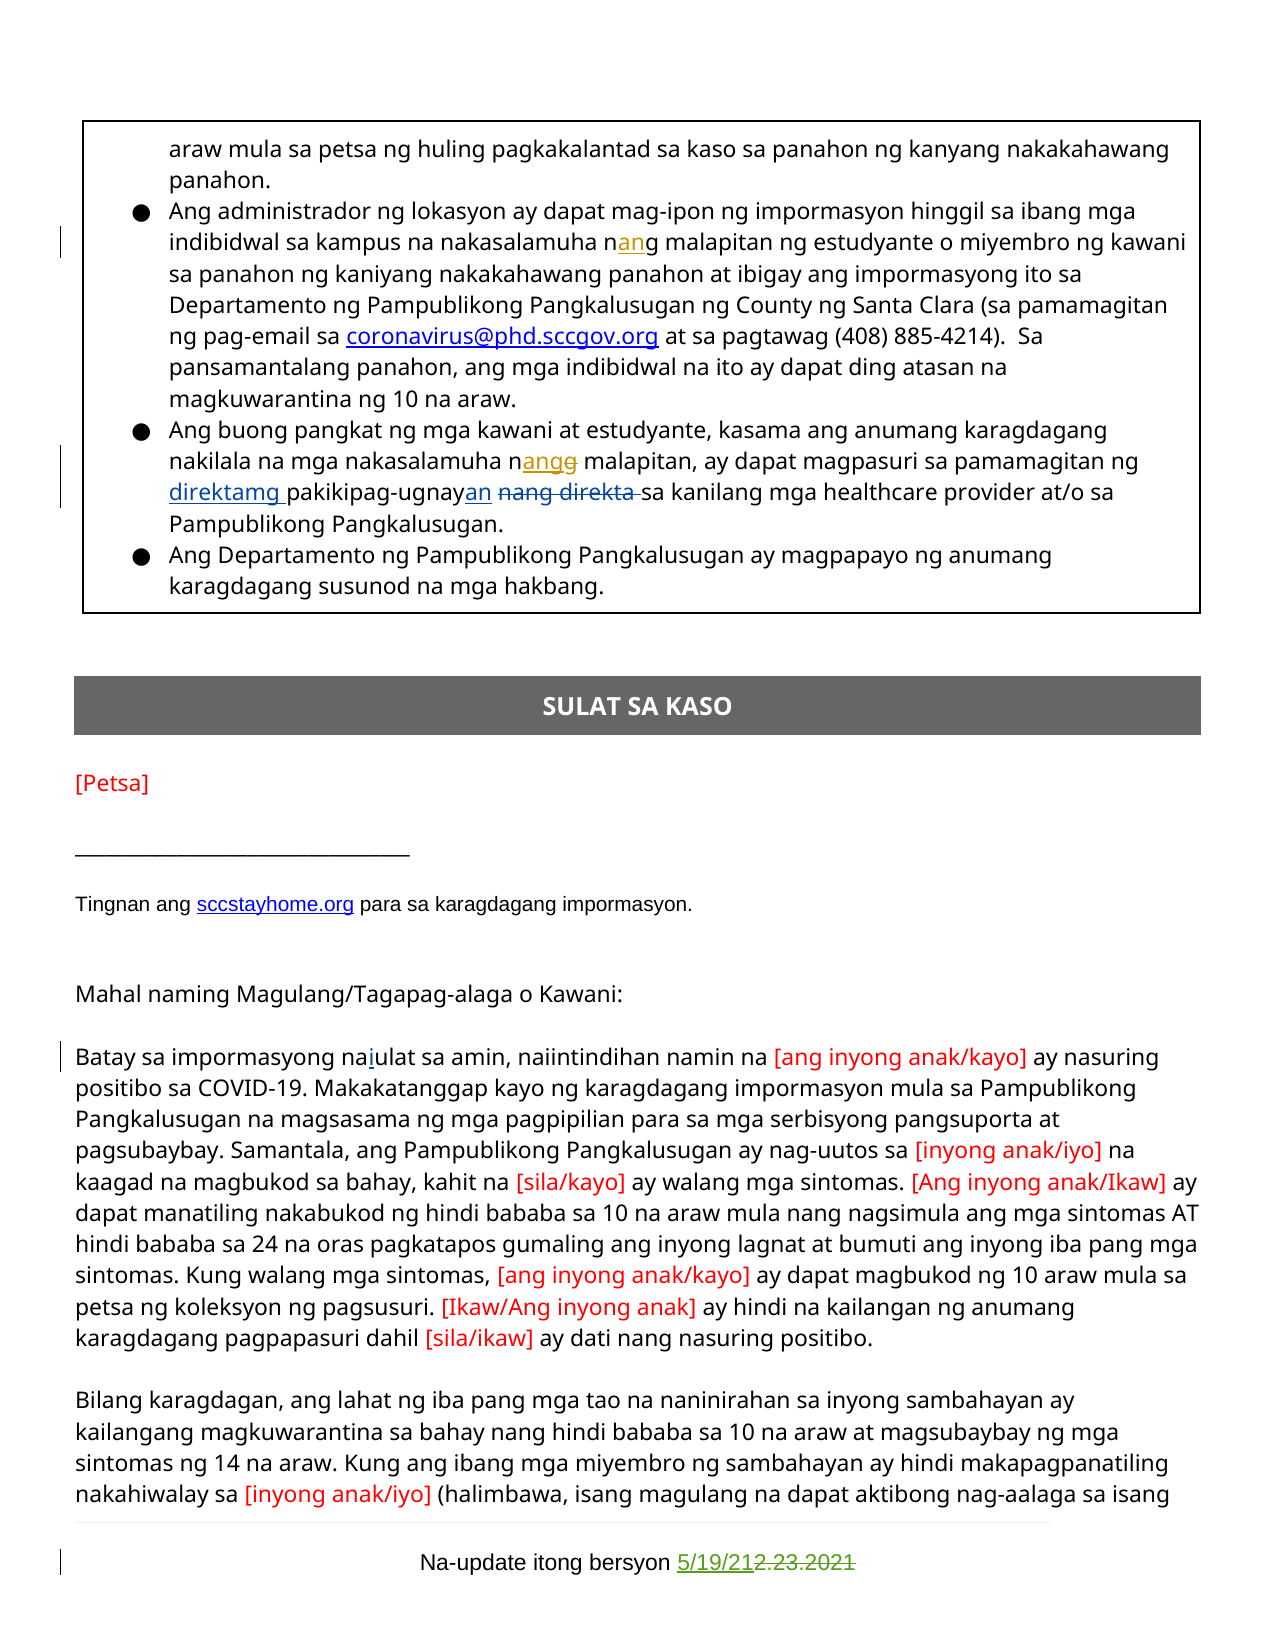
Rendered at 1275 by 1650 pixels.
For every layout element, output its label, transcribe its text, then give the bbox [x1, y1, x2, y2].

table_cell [84, 122, 1199, 612]
text Tingnan ang sccstayhome.org para sa karagdagang impormasyon. [75, 892, 1200, 916]
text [75, 1384, 1200, 1509]
text [Petsa] [75, 767, 1200, 798]
text _________________________________ [75, 829, 1200, 860]
text Mahal naming Magulang/Tagapag-alaga o Kawani: [75, 978, 1200, 1009]
text Batay sa impormasyong naulat sa amin, naiintindihan namin na [ang inyong anak/kayo] ay nasuring positibo sa COVID-19. Makakatanggap kayo ng karagdagang impormasyon mula sa Pampublikong Pangkalusugan na magsasama ng mga pagpipilian para sa mga serbisyong pangsuporta at pagsubaybay. Samantala, ang Pampublikong Pangkalusugan ay nag-uutos sa [inyong anak/iyo] na kaagad na magbukod sa bahay, kahit na [sila/kayo] ay walang mga sintomas. [Ang inyong anak/Ikaw] ay dapat manatiling nakabukod ng hindi bababa sa 10 na araw mula nang nagsimula ang mga sintomas AT hindi bababa sa 24 na oras pagkatapos gumaling ang inyong lagnat at bumuti ang inyong iba pang mga sintomas. Kung walang mga sintomas, [ang inyong anak/kayo] ay dapat magbukod ng 10 araw mula sa petsa ng koleksyon ng pagsusuri. [Ikaw/Ang inyong anak] ay hindi na kailangan ng anumang karagdagang pagpapasuri dahil [sila/ikaw] ay dati nang nasuring positibo. [75, 1041, 1200, 1353]
table_header SULAT SA KASO [76, 678, 1199, 733]
